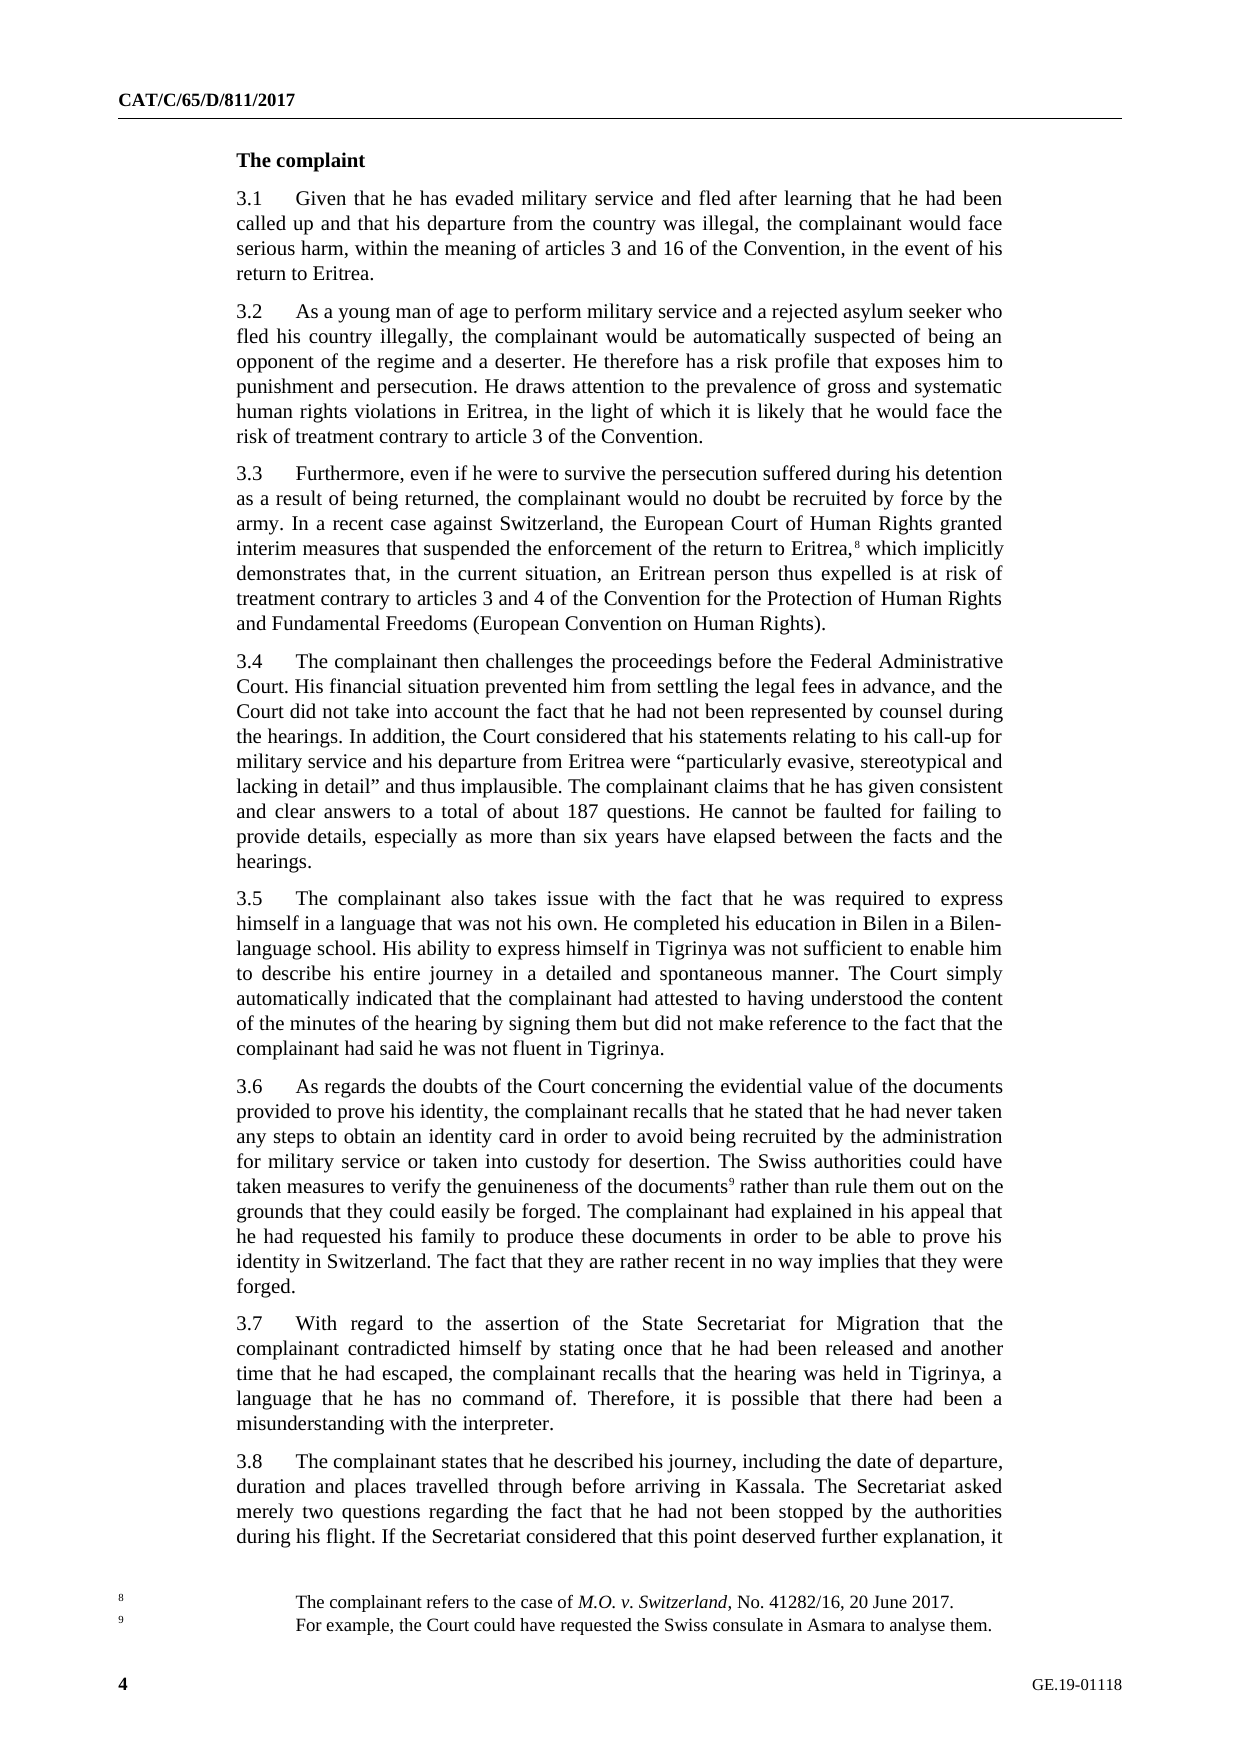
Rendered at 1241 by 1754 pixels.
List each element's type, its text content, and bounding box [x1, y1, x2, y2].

text 3.1 Given that he has evaded military service and fled after learning that he had been called up and that his departure from the country was illegal, the complainant would face serious harm, within the meaning of articles 3 and 16 of the Convention, in the event of his return to Eritrea. [236, 185, 1004, 285]
text The complaint [118, 148, 1004, 173]
text 3.7 With regard to the assertion of the State Secretariat for Migration that the complainant contradicted himself by stating once that he had been released and another time that he had escaped, the complainant recalls that the hearing was held in Tigrinya, a language that he has no command of. Therefore, it is possible that there had been a misunderstanding with the interpreter. [236, 1310, 1004, 1435]
text 3.2 As a young man of age to perform military service and a rejected asylum seeker who fled his country illegally, the complainant would be automatically suspected of being an opponent of the regime and a deserter. He therefore has a risk profile that exposes him to punishment and persecution. He draws attention to the prevalence of gross and systematic human rights violations in Eritrea, in the light of which it is likely that he would face the risk of treatment contrary to article 3 of the Convention. [236, 298, 1004, 448]
text 3.3 Furthermore, even if he were to survive the persecution suffered during his detention as a result of being returned, the complainant would no doubt be recruited by force by the army. In a recent case against Switzerland, the European Court of Human Rights granted interim measures that suspended the enforcement of the return to Eritrea, which implicitly demonstrates that, in the current situation, an Eritrean person thus expelled is at risk of treatment contrary to articles 3 and 4 of the Convention for the Protection of Human Rights and Fundamental Freedoms (European Convention on Human Rights). [236, 460, 1004, 635]
text 3.4 The complainant then challenges the proceedings before the Federal Administrative Court. His financial situation prevented him from settling the legal fees in advance, and the Court did not take into account the fact that he had not been represented by counsel during the hearings. In addition, the Court considered that his statements relating to his call-up for military service and his departure from Eritrea were “particularly evasive, stereotypical and lacking in detail” and thus implausible. The complainant claims that he has given consistent and clear answers to a total of about 187 questions. He cannot be faulted for failing to provide details, especially as more than six years have elapsed between the facts and the hearings. [236, 648, 1004, 873]
text 3.6 As regards the doubts of the Court concerning the evidential value of the documents provided to prove his identity, the complainant recalls that he stated that he had never taken any steps to obtain an identity card in order to avoid being recruited by the administration for military service or taken into custody for desertion. The Swiss authorities could have taken measures to verify the genuineness of the documents rather than rule them out on the grounds that they could easily be forged. The complainant had explained in his appeal that he had requested his family to produce these documents in order to be able to prove his identity in Switzerland. The fact that they are rather recent in no way implies that they were forged. [236, 1073, 1004, 1298]
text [236, 1448, 1004, 1548]
text 3.5 The complainant also takes issue with the fact that he was required to express himself in a language that was not his own. He completed his education in Bilen in a Bilen-language school. His ability to express himself in Tigrinya was not sufficient to enable him to describe his entire journey in a detailed and spontaneous manner. The Court simply automatically indicated that the complainant had attested to having understood the content of the minutes of the hearing by signing them but did not make reference to the fact that the complainant had said he was not fluent in Tigrinya. [236, 885, 1004, 1060]
